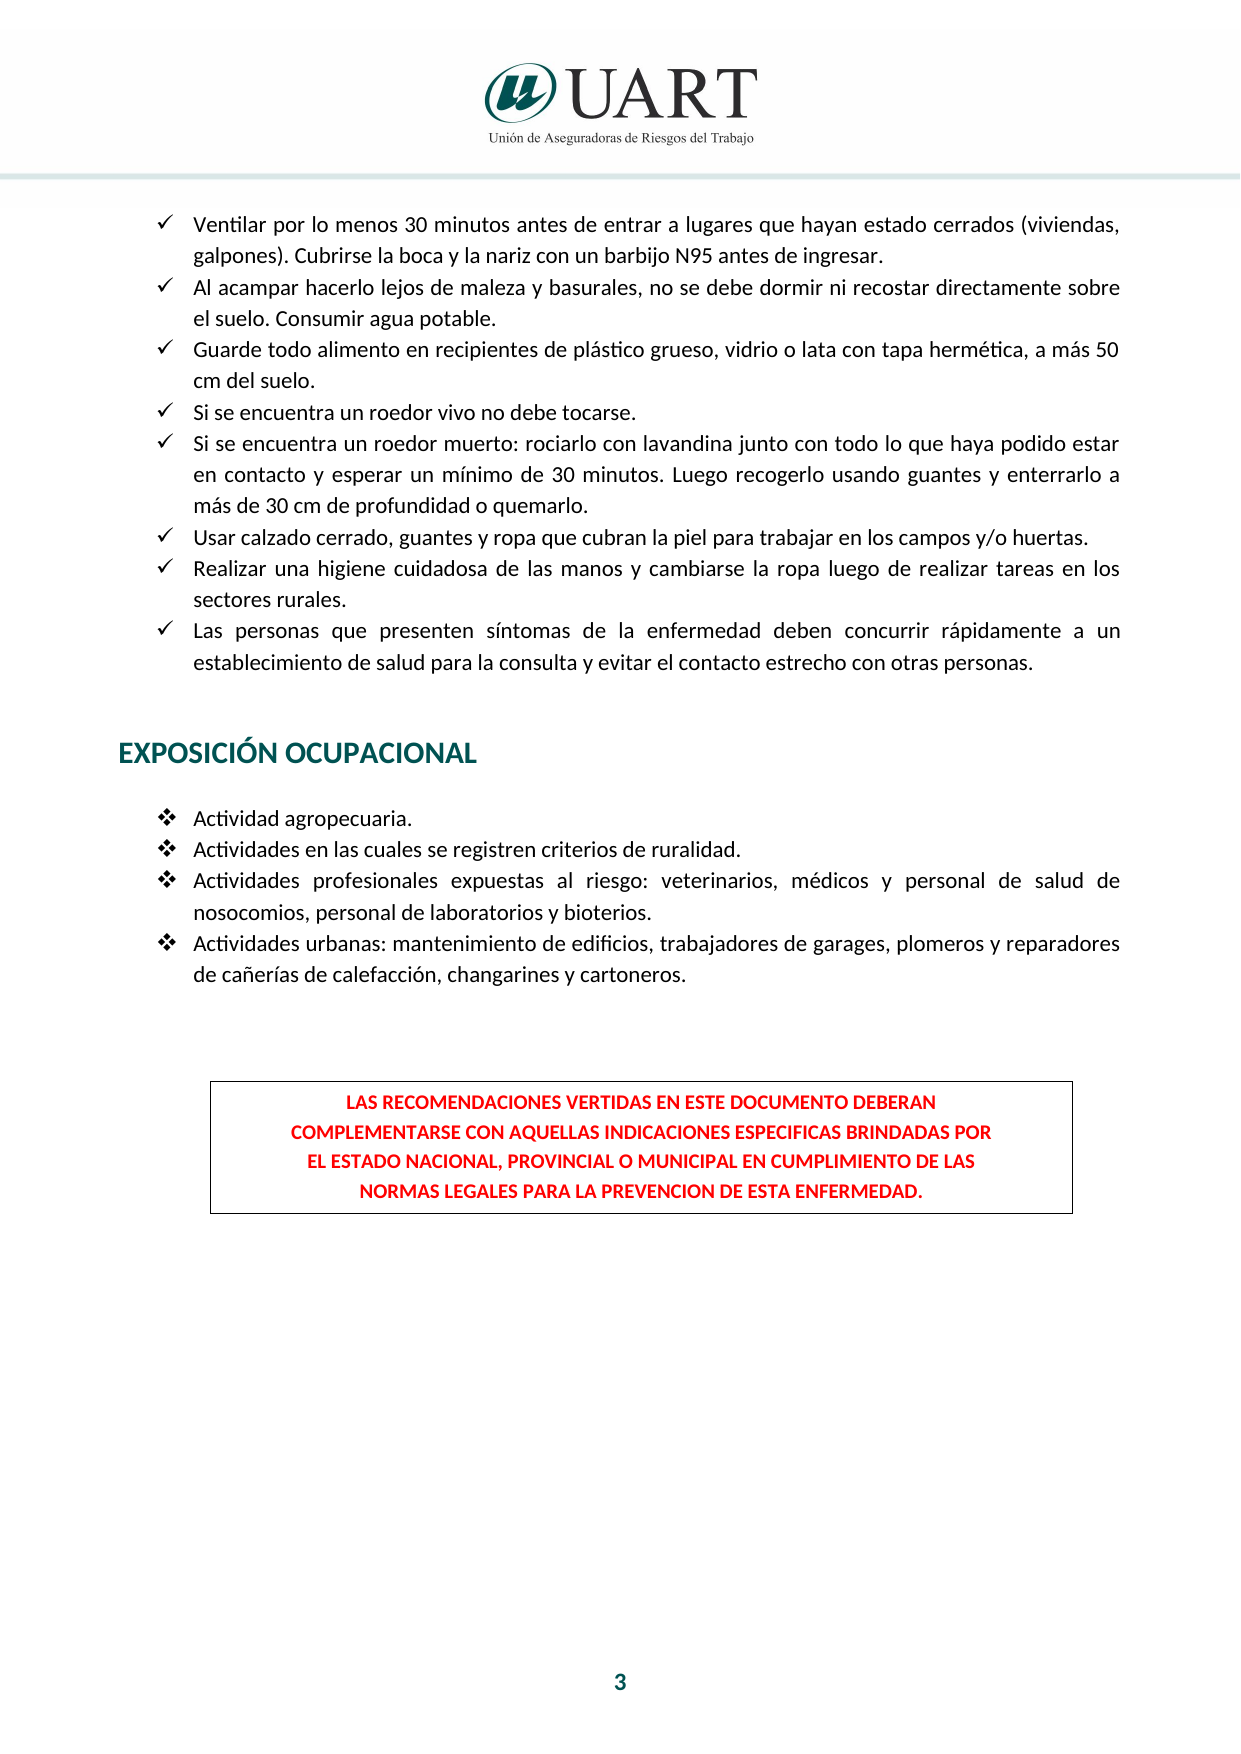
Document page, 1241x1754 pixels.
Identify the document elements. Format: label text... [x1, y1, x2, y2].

list Actividad agropecuaria. [156, 801, 1122, 833]
list Actividades profesionales expuestas al riesgo: veterinarios, médicos y personal de salud de nosocomios, personal de laboratorios y bioterios. [156, 864, 1122, 926]
list Actividades en las cuales se registren criterios de ruralidad. [156, 833, 1122, 864]
text EXPOSICIÓN OCUPACIONAL [118, 739, 1122, 770]
list Ventilar por lo menos 30 minutos antes de entrar a lugares que hayan estado cerrados (viviendas, galpones). Cubrirse la boca y la nariz con un barbijo N95 antes de ingresar. [156, 208, 1122, 270]
list Si se encuentra un roedor muerto: rociarlo con lavandina junto con todo lo que haya podido estar en contacto y esperar un mínimo de 30 minutos. Luego recogerlo usando guantes y enterrarlo a más de 30 cm de profundidad o quemarlo. [156, 426, 1122, 520]
list Las personas que presenten síntomas de la enfermedad deben concurrir rápidamente a un establecimiento de salud para la consulta y evitar el contacto estrecho con otras personas. [156, 614, 1122, 676]
list Actividades urbanas: mantenimiento de edificios, trabajadores de garages, plomeros y reparadores de cañerías de calefacción, changarines y cartoneros. [156, 926, 1122, 989]
picture [0, 29, 1241, 208]
list Realizar una higiene cuidadosa de las manos y cambiarse la ropa luego de realizar tareas en los sectores rurales. [156, 551, 1122, 614]
list Al acampar hacerlo lejos de maleza y basurales, no se debe dormir ni recostar directamente sobre el suelo. Consumir agua potable. [156, 270, 1122, 333]
list Usar calzado cerrado, guantes y ropa que cubran la piel para trabajar en los campos y/o huertas. [156, 520, 1122, 551]
list Si se encuentra un roedor vivo no debe tocarse. [156, 395, 1122, 426]
list Guarde todo alimento en recipientes de plástico grueso, vidrio o lata con tapa hermética, a más 50 cm del suelo. [156, 333, 1122, 395]
